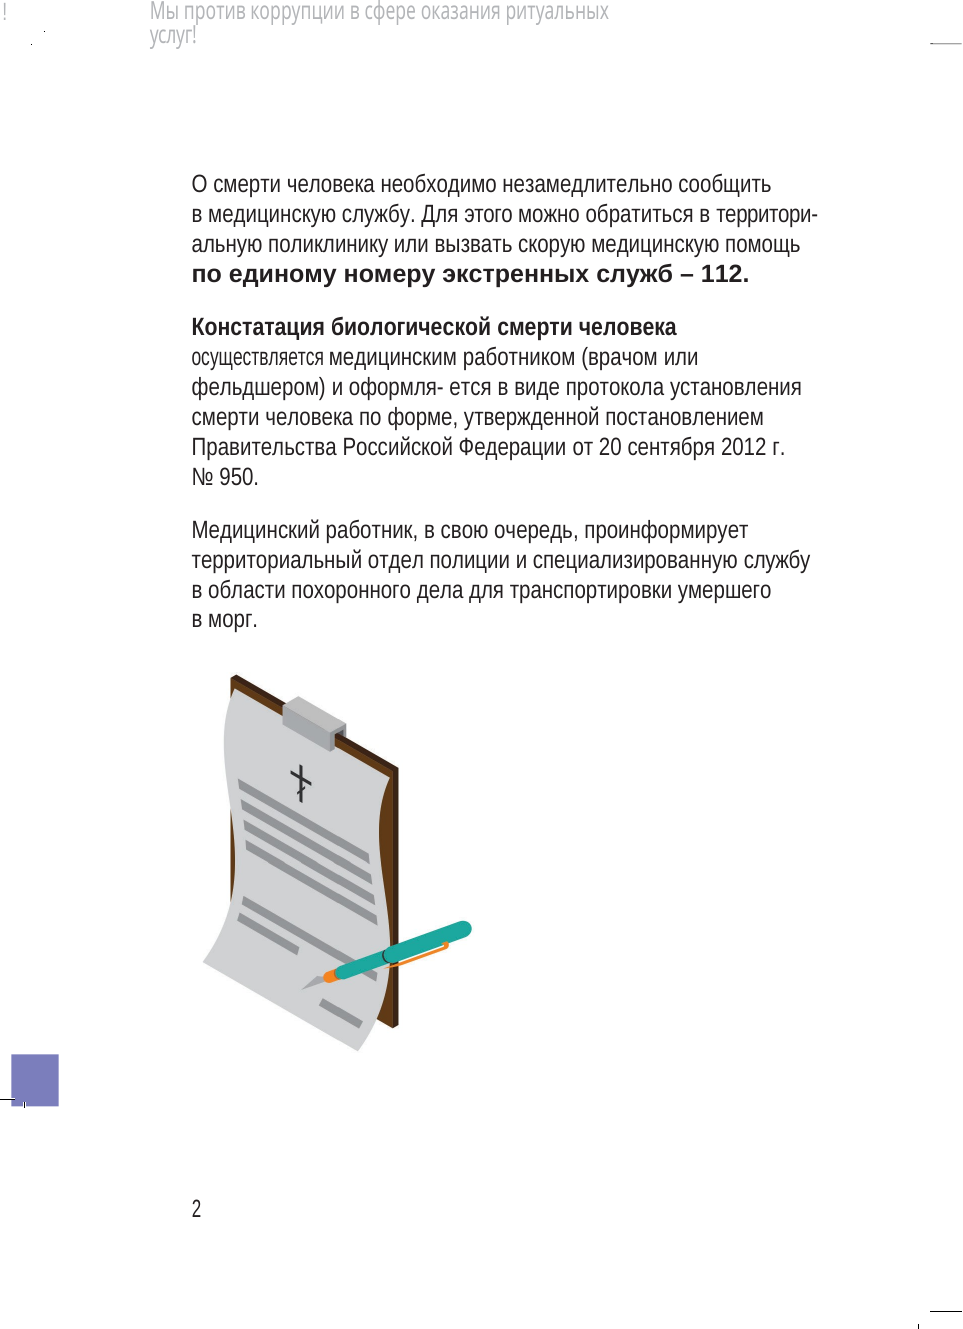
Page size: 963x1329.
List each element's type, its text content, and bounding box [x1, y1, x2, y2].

text Медицинский работник, в свою очередь, проинформирует территориальный отдел полиции и специализированную службу в области похоронного дела для транспортировки умершего [191, 515, 812, 603]
text 2 [192, 1194, 962, 1223]
text в морг. [191, 605, 962, 633]
text Констатация биологической смерти человека осуществляется медицинским работником (врачом или фельдшером) и оформля- ется в виде протокола установления смерти человека по форме, утвержденной постановлением Правительства Российской Федерации от 20 сентября 2012 г. № 950. [191, 312, 808, 491]
text в медицинскую службу. Для этого можно обратиться в территори- альную поликлинику или вызвать скорую медицинскую помощь по единому номеру экстренных служб – 112. [191, 198, 819, 287]
picture [202, 672, 475, 1053]
text О смерти человека необходимо незамедлительно сообщить [191, 168, 962, 197]
